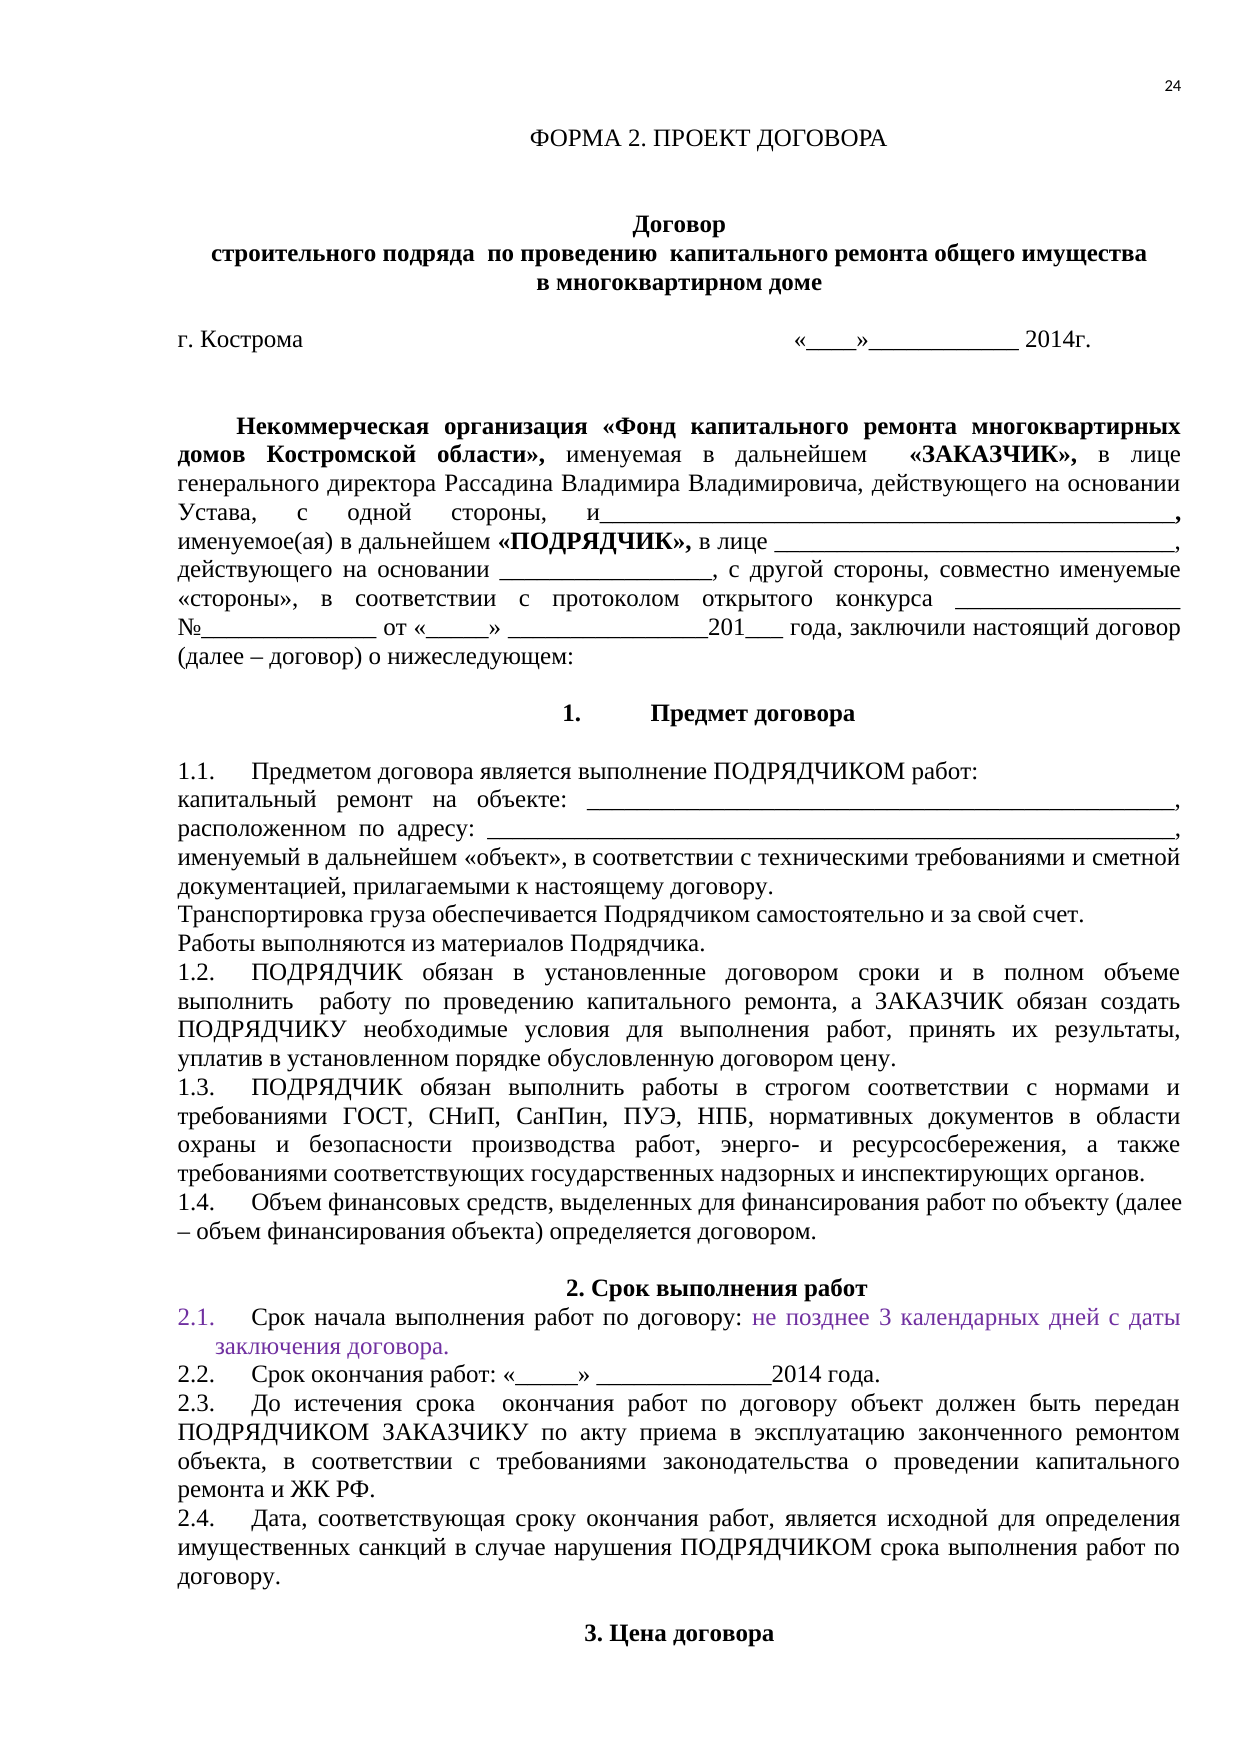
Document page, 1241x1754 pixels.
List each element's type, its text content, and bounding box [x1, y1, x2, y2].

list Срок окончания работ: «_____» ______________2014 года. [177, 1359, 1181, 1388]
text Некоммерческая организация «Фонд капитального ремонта многоквартирных домов Костромской области», именуемая в дальнейшем «ЗАКАЗЧИК», в лице генерального директора Рассадина Владимира Владимировича, действующего на основании Устава, с одной стороны, и______________________________________________, именуемое(ая) в дальнейшем «ПОДРЯДЧИК», в лице ________________________________, действующего на основании _________________, с другой стороны, совместно именуемые «стороны», в соответствии с протоколом открытого конкурса __________________ №______________ от «_____» ________________201___ года, заключили настоящий договор (далее – договор) о нижеследующем: [177, 411, 1181, 669]
text 1.4. Объем финансовых средств, выделенных для финансирования работ по объекту (далее – объем финансирования объекта) определяется договором. [177, 1187, 1182, 1244]
list До истечения срока окончания работ по договору объект должен быть передан ПОДРЯДЧИКОМ ЗАКАЗЧИКУ по акту приема в эксплуатацию законченного ремонтом объекта, в соответствии с требованиями законодательства о проведении капитального ремонта и ЖК РФ. [177, 1388, 1181, 1503]
text Транспортировка груза обеспечивается Подрядчиком самостоятельно и за свой счет. [177, 899, 1181, 928]
text Работы выполняются из материалов Подрядчика. [177, 928, 1181, 957]
subtitle ФОРМА 2. ПРОЕКТ ДОГОВОРА [177, 123, 1181, 152]
title в многоквартирном доме [177, 267, 1181, 296]
text 1. Предмет договора [177, 698, 1181, 727]
title Договор [177, 209, 1181, 238]
title строительного подряда по проведению капитального ремонта общего имущества [177, 238, 1181, 267]
text 2. Срок выполнения работ [252, 1273, 1181, 1302]
text 1.1. Предметом договора является выполнение ПОДРЯДЧИКОМ работ: [177, 756, 1181, 784]
text 1.2. ПОДРЯДЧИК обязан в установленные договором сроки и в полном объеме выполнить работу по проведению капитального ремонта, а ЗАКАЗЧИК обязан создать ПОДРЯДЧИКУ необходимые условия для выполнения работ, принять их результаты, уплатив в установленном порядке обусловленную договором цену. [177, 957, 1181, 1072]
list Дата, соответствующая сроку окончания работ, является исходной для определения имущественных санкций в случае нарушения ПОДРЯДЧИКОМ срока выполнения работ по договору. [177, 1503, 1181, 1589]
text капитальный ремонт на объекте: _______________________________________________, расположенном по адресу: _______________________________________________________, именуемый в дальнейшем «объект», в соответствии с техническими требованиями и сметной документацией, прилагаемыми к настоящему договору. [177, 784, 1181, 899]
text 3. Цена договора [177, 1618, 1181, 1647]
list Срок начала выполнения работ по договору: не позднее 3 календарных дней с даты заключения договора. [177, 1302, 1181, 1359]
text г. Кострома «____»____________ 2014г. [177, 324, 1181, 353]
text 1.3. ПОДРЯДЧИК обязан выполнить работы в строгом соответствии с нормами и требованиями ГОСТ, СНиП, СанПин, ПУЭ, НПБ, нормативных документов в области охраны и безопасности производства работ, энерго- и ресурсосбережения, а также требованиями соответствующих государственных надзорных и инспектирующих органов. [177, 1072, 1181, 1187]
